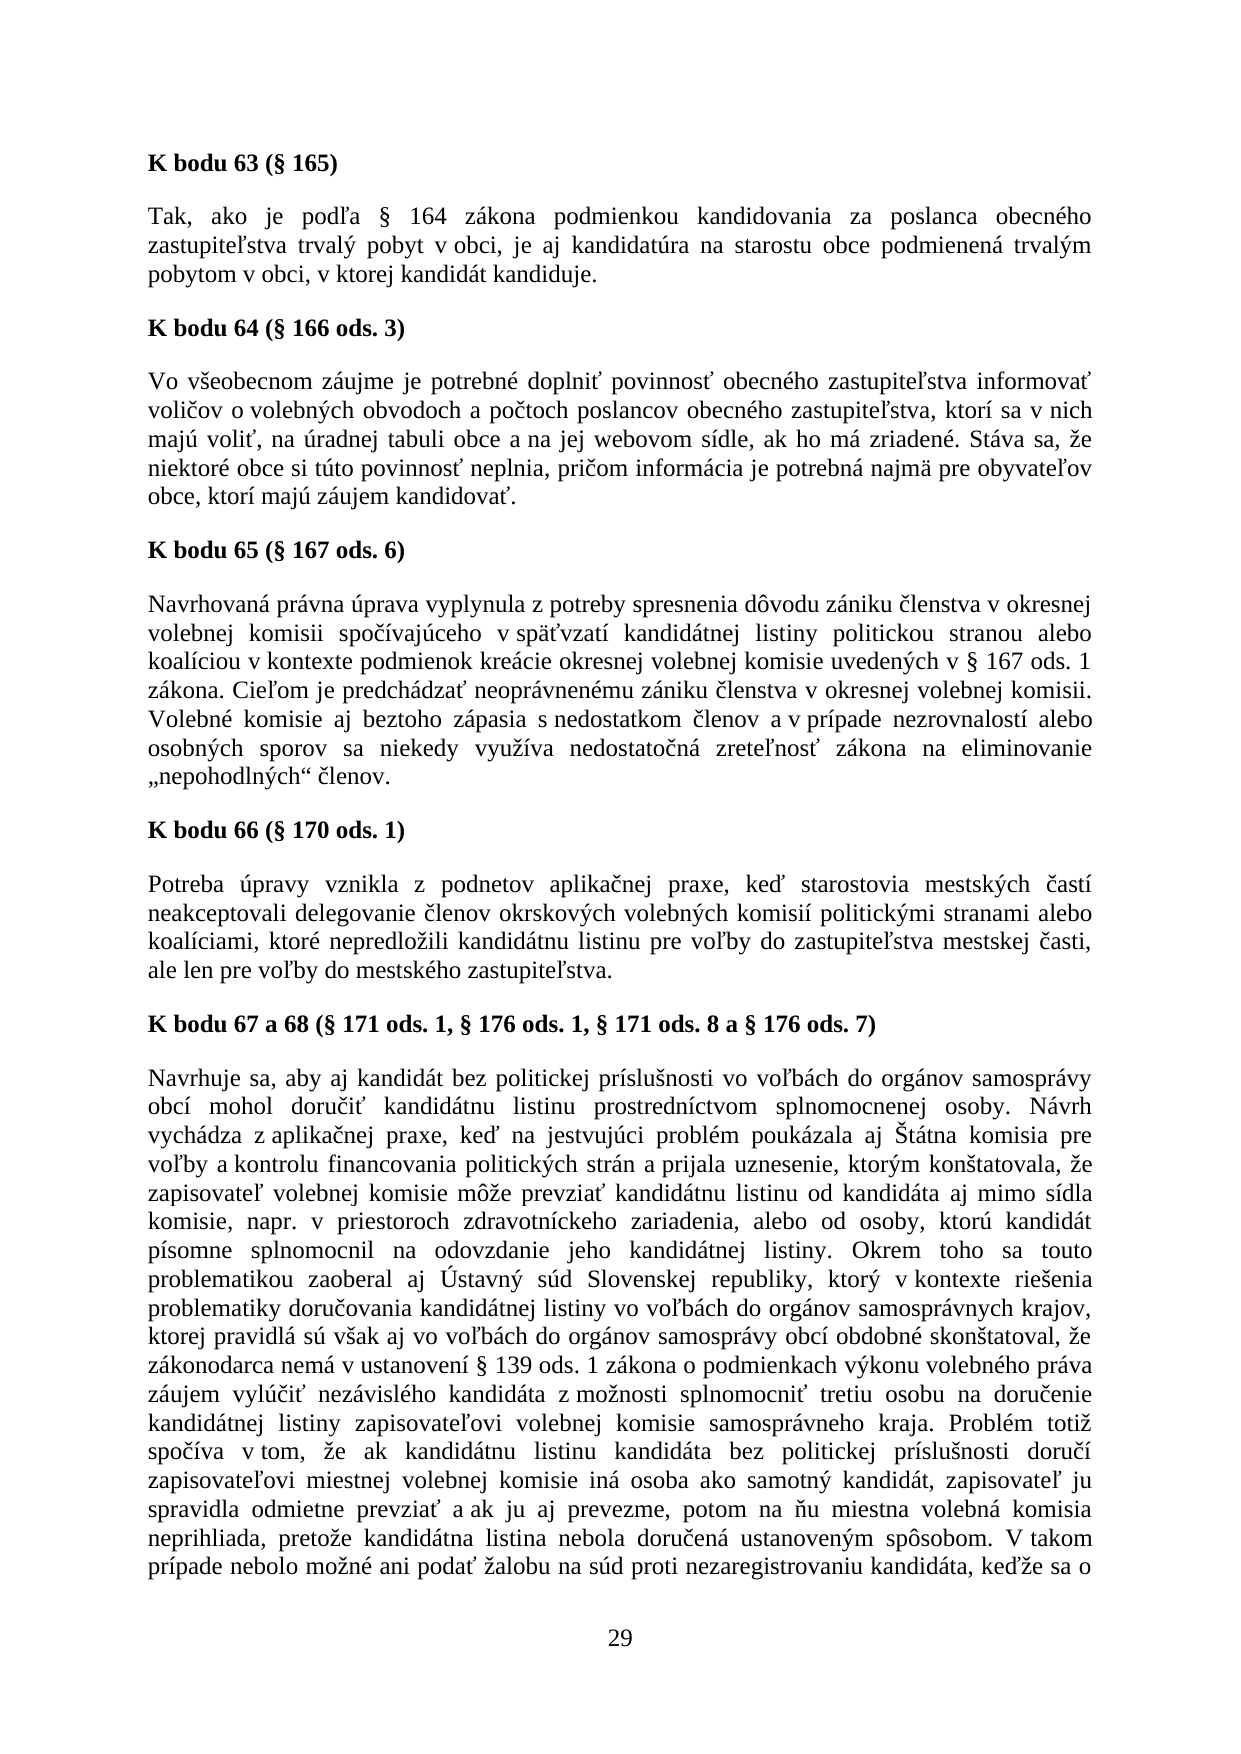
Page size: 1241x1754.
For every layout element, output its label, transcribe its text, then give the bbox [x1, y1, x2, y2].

text Navrhovaná právna úprava vyplynula z potreby spresnenia dôvodu zániku členstva v okresnej volebnej komisii spočívajúceho v späťvzatí kandidátnej listiny politickou stranou alebo koalíciou v kontexte podmienok kreácie okresnej volebnej komisie uvedených v § 167 ods. 1 zákona. Cieľom je predchádzať neoprávnenému zániku členstva v okresnej volebnej komisii. Volebné komisie aj beztoho zápasia s nedostatkom členov a v prípade nezrovnalostí alebo osobných sporov sa niekedy využíva nedostatočná zreteľnosť zákona na eliminovanie „nepohodlných“ členov. [148, 589, 1093, 790]
text Vo všeobecnom záujme je potrebné doplniť povinnosť obecného zastupiteľstva informovať voličov o volebných obvodoch a počtoch poslancov obecného zastupiteľstva, ktorí sa v nich majú voliť, na úradnej tabuli obce a na jej webovom sídle, ak ho má zriadené. Stáva sa, že niektoré obce si túto povinnosť neplnia, pričom informácia je potrebná najmä pre obyvateľov obce, ktorí majú záujem kandidovať. [148, 366, 1093, 510]
text K bodu 67 a 68 (§ 171 ods. 1, § 176 ods. 1, § 171 ods. 8 a § 176 ods. 7) [148, 1009, 1093, 1038]
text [148, 1235, 1093, 1580]
text Potreba úpravy vznikla z podnetov aplikačnej praxe, keď starostovia mestských častí neakceptovali delegovanie členov okrskových volebných komisií politickými stranami alebo koalíciami, ktoré nepredložili kandidátnu listinu pre voľby do zastupiteľstva mestskej časti, ale len pre voľby do mestského zastupiteľstva. [148, 869, 1093, 984]
text K bodu 63 (§ 165) [148, 148, 1093, 176]
text K bodu 64 (§ 166 ods. 3) [148, 313, 1093, 341]
text K bodu 65 (§ 167 ods. 6) [148, 535, 1093, 564]
text Tak, ako je podľa § 164 zákona podmienkou kandidovania za poslanca obecného zastupiteľstva trvalý pobyt v obci, je aj kandidatúra na starostu obce podmienená trvalým pobytom v obci, v ktorej kandidát kandiduje. [148, 201, 1093, 288]
text K bodu 66 (§ 170 ods. 1) [148, 815, 1093, 844]
